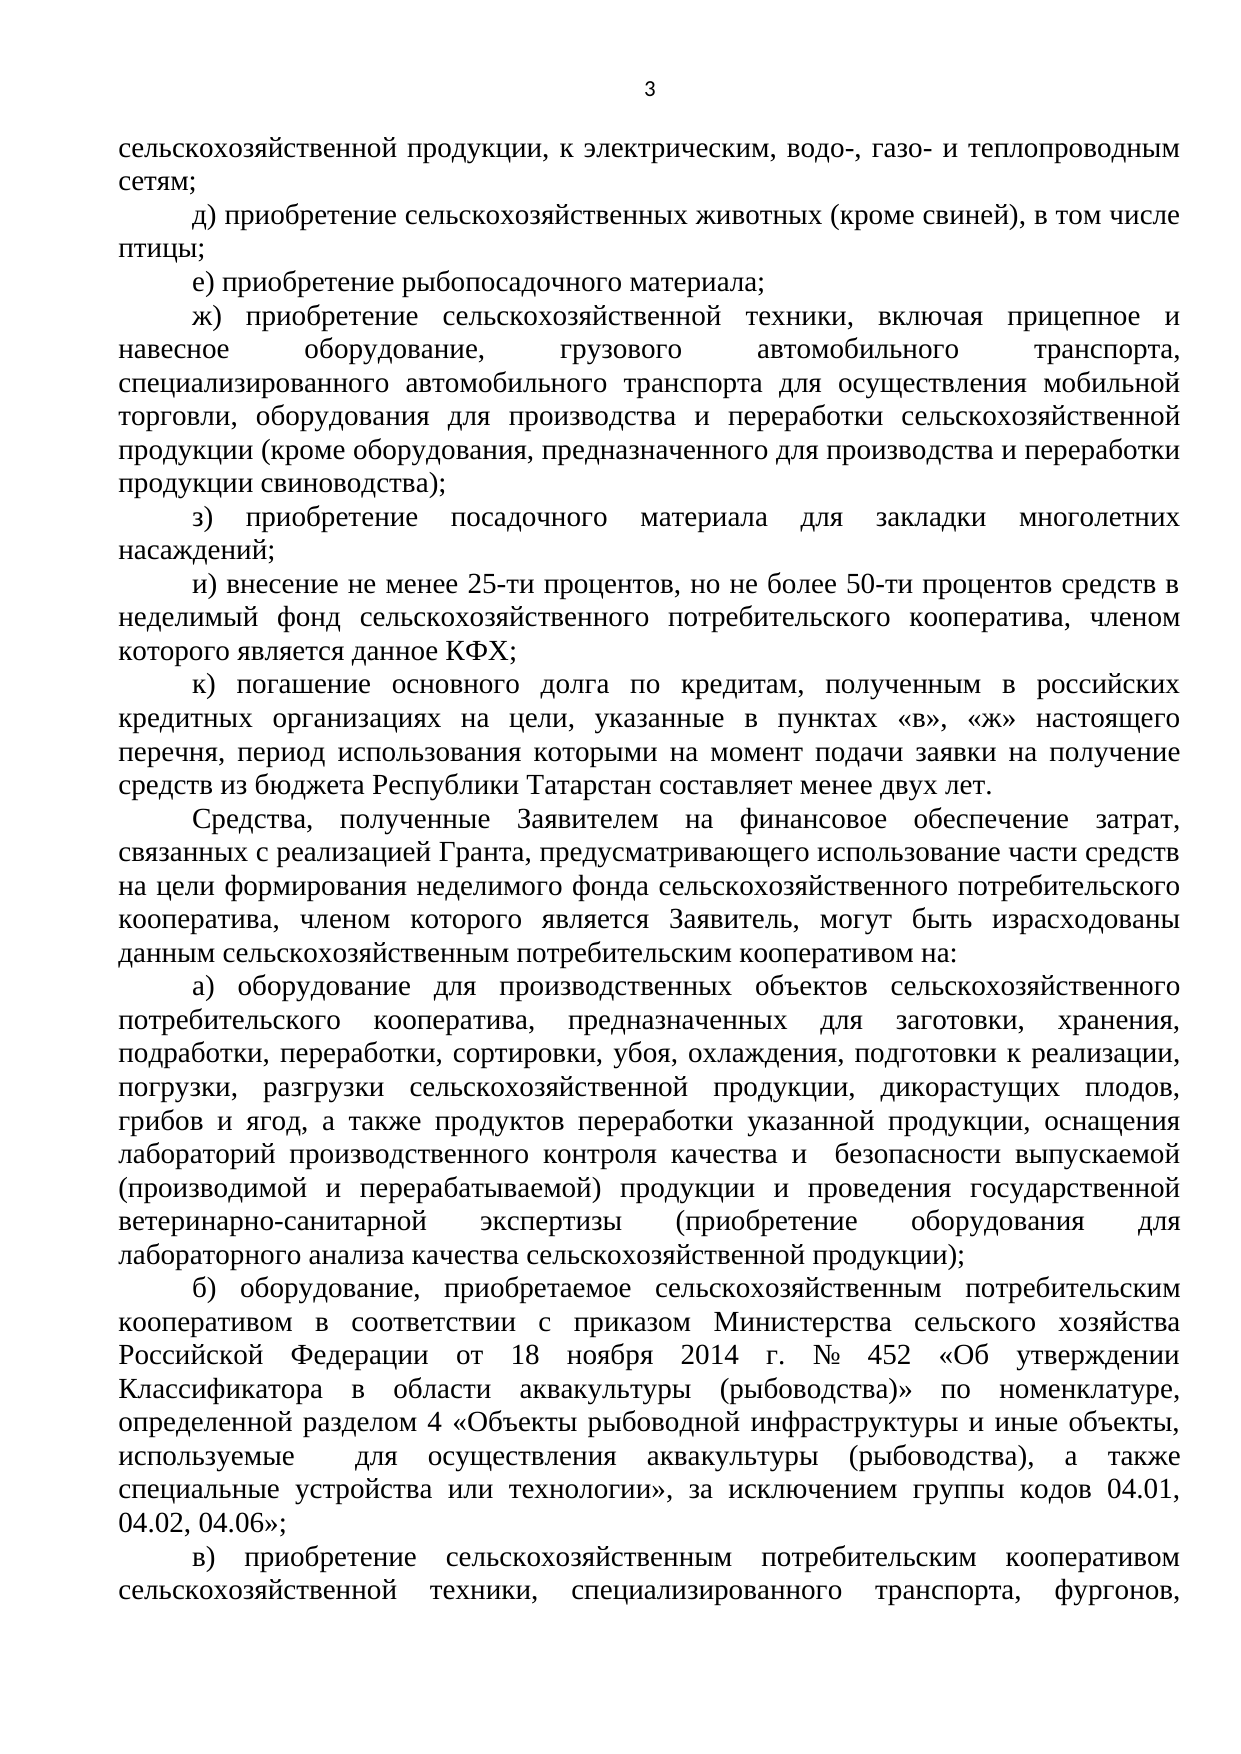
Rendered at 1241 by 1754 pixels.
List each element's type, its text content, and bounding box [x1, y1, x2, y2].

text к) погашение основного долга по кредитам, полученным в российских кредитных организациях на цели, указанные в пунктах «в», «ж» настоящего перечня, период использования которыми на момент подачи заявки на получение средств из бюджета Республики Татарстан составляет менее двух лет. [118, 667, 1181, 801]
text а) оборудование для производственных объектов сельскохозяйственного потребительского кооператива, предназначенных для заготовки, хранения, подработки, переработки, сортировки, убоя, охлаждения, подготовки к реализации, погрузки, разгрузки сельскохозяйственной продукции, дикорастущих плодов, грибов и ягод, а также продуктов переработки указанной продукции, оснащения лабораторий производственного контроля качества и безопасности выпускаемой (производимой и перерабатываемой) продукции и проведения государственной ветеринарно-санитарной экспертизы (приобретение оборудования для лабораторного анализа качества сельскохозяйственной продукции); [118, 968, 1181, 1270]
text ж) приобретение сельскохозяйственной техники, включая прицепное и навесное оборудование, грузового автомобильного транспорта, специализированного автомобильного транспорта для осуществления мобильной торговли, оборудования для производства и переработки сельскохозяйственной продукции (кроме оборудования, предназначенного для производства и переработки продукции свиноводства); [118, 298, 1181, 499]
text б) оборудование, приобретаемое сельскохозяйственным потребительским кооперативом в соответствии с приказом Министерства сельского хозяйства Российской Федерации от 18 ноября 2014 г. № 452 «Об утверждении Классификатора в области аквакультуры (рыбоводства)» по номенклатуре, определенной разделом 4 «Объекты рыбоводной инфраструктуры и иные объекты, используемые для осуществления аквакультуры (рыбоводства), а также специальные устройства или технологии», за исключением группы кодов 04.01, 04.02, 04.06»; [118, 1270, 1181, 1539]
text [118, 130, 1181, 197]
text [118, 1539, 1181, 1606]
text д) приобретение сельскохозяйственных животных (кроме свиней), в том числе птицы; [118, 197, 1181, 264]
text з) приобретение посадочного материала для закладки многолетних насаждений; [118, 499, 1181, 566]
text Средства, полученные Заявителем на финансовое обеспечение затрат, связанных с реализацией Гранта, предусматривающего использование части средств на цели формирования неделимого фонда сельскохозяйственного потребительского кооператива, членом которого является Заявитель, могут быть израсходованы данным сельскохозяйственным потребительским кооперативом на: [118, 801, 1181, 968]
text е) приобретение рыбопосадочного материала; [118, 264, 1181, 298]
text и) внесение не менее 25-ти процентов, но не более 50-ти процентов средств в неделимый фонд сельскохозяйственного потребительского кооператива, членом которого является данное КФХ; [118, 566, 1181, 667]
